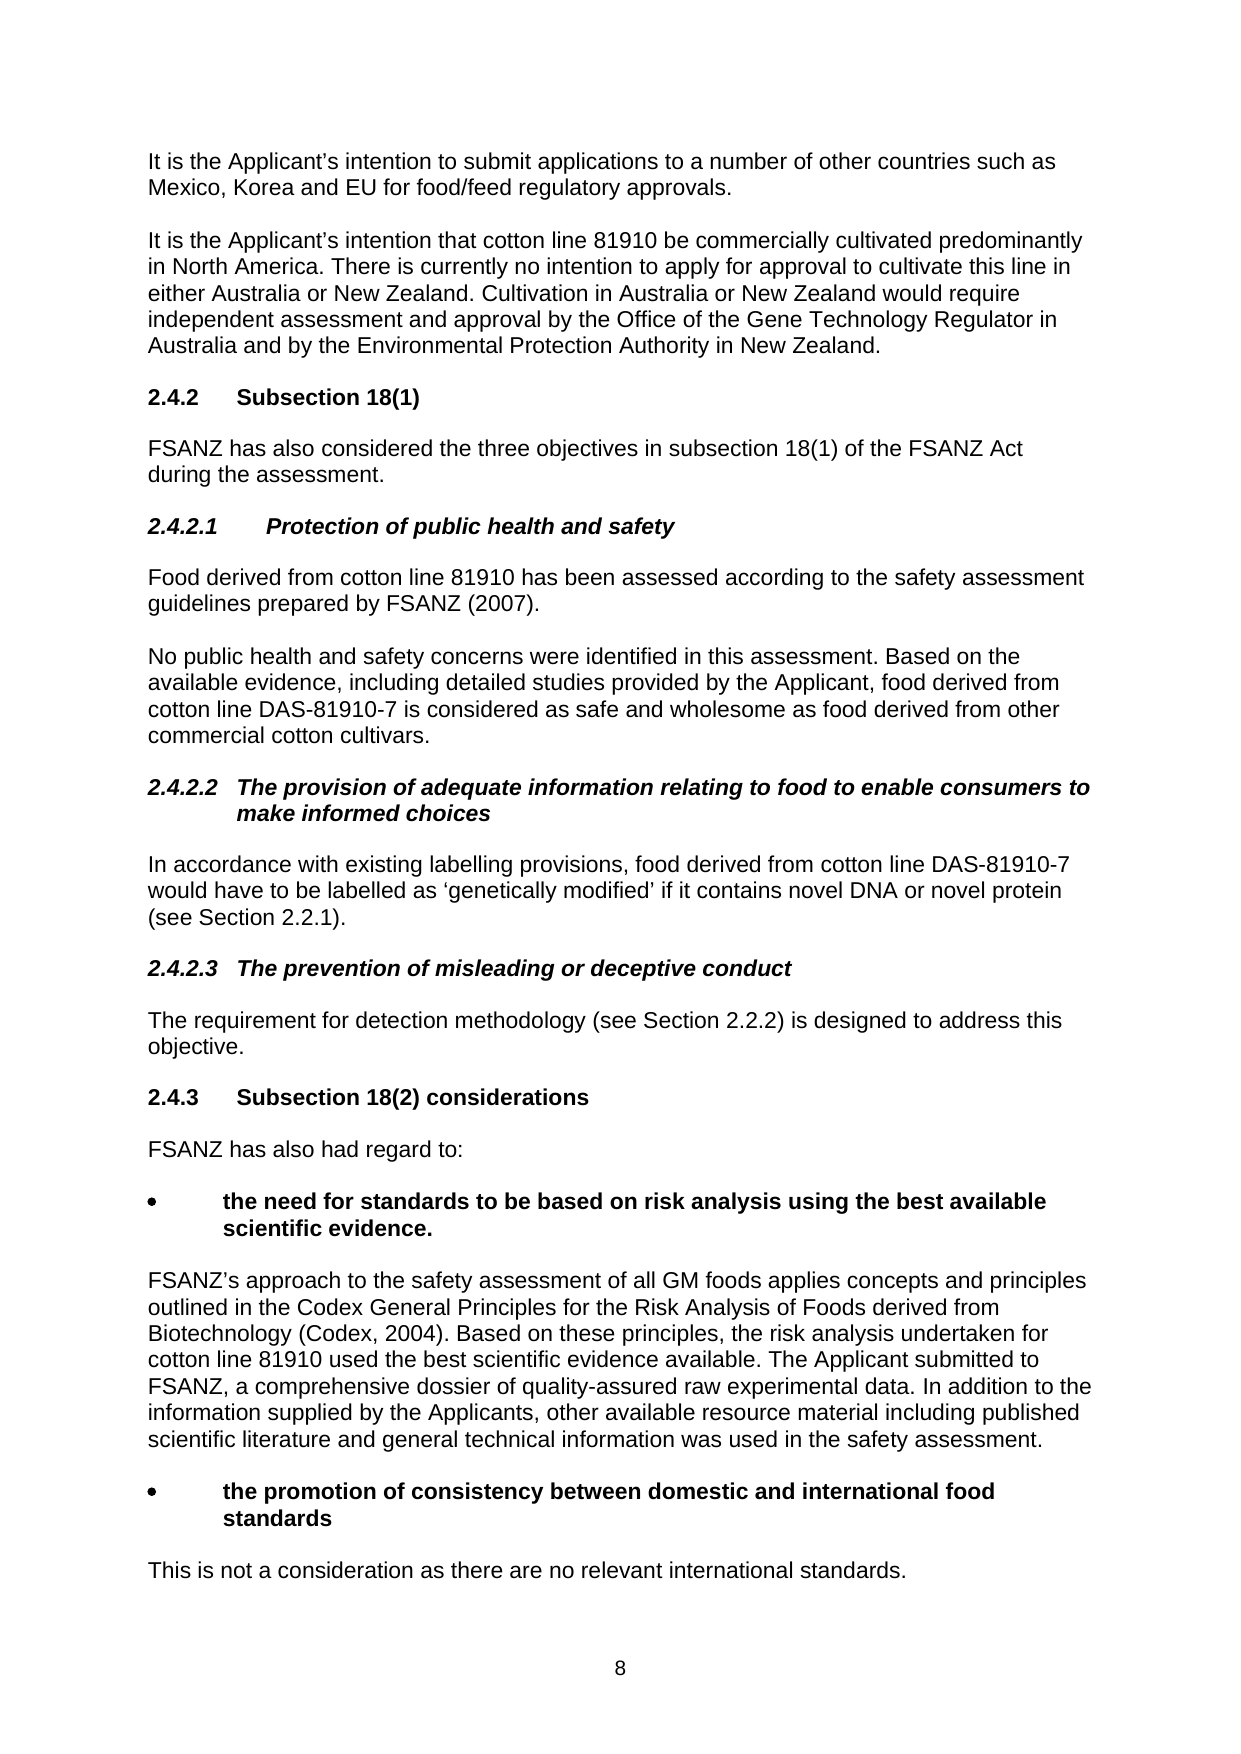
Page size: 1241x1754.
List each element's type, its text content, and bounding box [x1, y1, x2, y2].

text No public health and safety concerns were identified in this assessment. Based on the available evidence, including detailed studies provided by the Applicant, food derived from cotton line DAS-81910-7 is considered as safe and wholesome as food derived from other commercial cotton cultivars. [148, 643, 1092, 748]
text Food derived from cotton line 81910 has been assessed according to the safety assessment guidelines prepared by FSANZ (2007). [148, 564, 1092, 617]
text FSANZ has also considered the three objectives in subsection 18(1) of the FSANZ Act during the assessment. [148, 435, 1092, 488]
subtitle 2.4.2.2 The provision of adequate information relating to food to enable consumers to make informed choices [148, 773, 1092, 826]
text This is not a consideration as there are no relevant international standards. [148, 1557, 1092, 1584]
text The requirement for detection methodology (see Section 2.2.2) is designed to address this objective. [148, 1007, 1092, 1059]
text FSANZ has also had regard to: [148, 1136, 1092, 1162]
text It is the Applicant’s intention to submit applications to a number of other countries such as Mexico, Korea and EU for food/feed regulatory approvals. [148, 148, 1092, 200]
subtitle 2.4.2 Subsection 18(1) [148, 383, 1092, 410]
text In accordance with existing labelling provisions, food derived from cotton line DAS-81910-7 would have to be labelled as ‘genetically modified’ if it contains novel DNA or novel protein (see Section 2.2.1). [148, 851, 1092, 930]
list the promotion of consistency between domestic and international food standards [148, 1478, 1092, 1531]
list the need for standards to be based on risk analysis using the best available scientific evidence. [148, 1188, 1092, 1241]
subtitle 2.4.3 Subsection 18(2) considerations [148, 1084, 1092, 1111]
text It is the Applicant’s intention that cotton line 81910 be commercially cultivated predominantly in North America. There is currently no intention to apply for approval to cultivate this line in either Australia or New Zealand. Cultivation in Australia or New Zealand would require independent assessment and approval by the Office of the Gene Technology Regulator in Australia and by the Environmental Protection Authority in New Zealand. [148, 227, 1092, 358]
subtitle 2.4.2.1 Protection of public health and safety [148, 513, 1092, 539]
subtitle 2.4.2.3 The prevention of misleading or deceptive conduct [148, 955, 1092, 982]
text FSANZ’s approach to the safety assessment of all GM foods applies concepts and principles outlined in the Codex General Principles for the Risk Analysis of Foods derived from Biotechnology (Codex, 2004). Based on these principles, the risk analysis undertaken for cotton line 81910 used the best scientific evidence available. The Applicant submitted to FSANZ, a comprehensive dossier of quality-assured raw experimental data. In addition to the information supplied by the Applicants, other available resource material including published scientific literature and general technical information was used in the safety assessment. [148, 1267, 1092, 1452]
